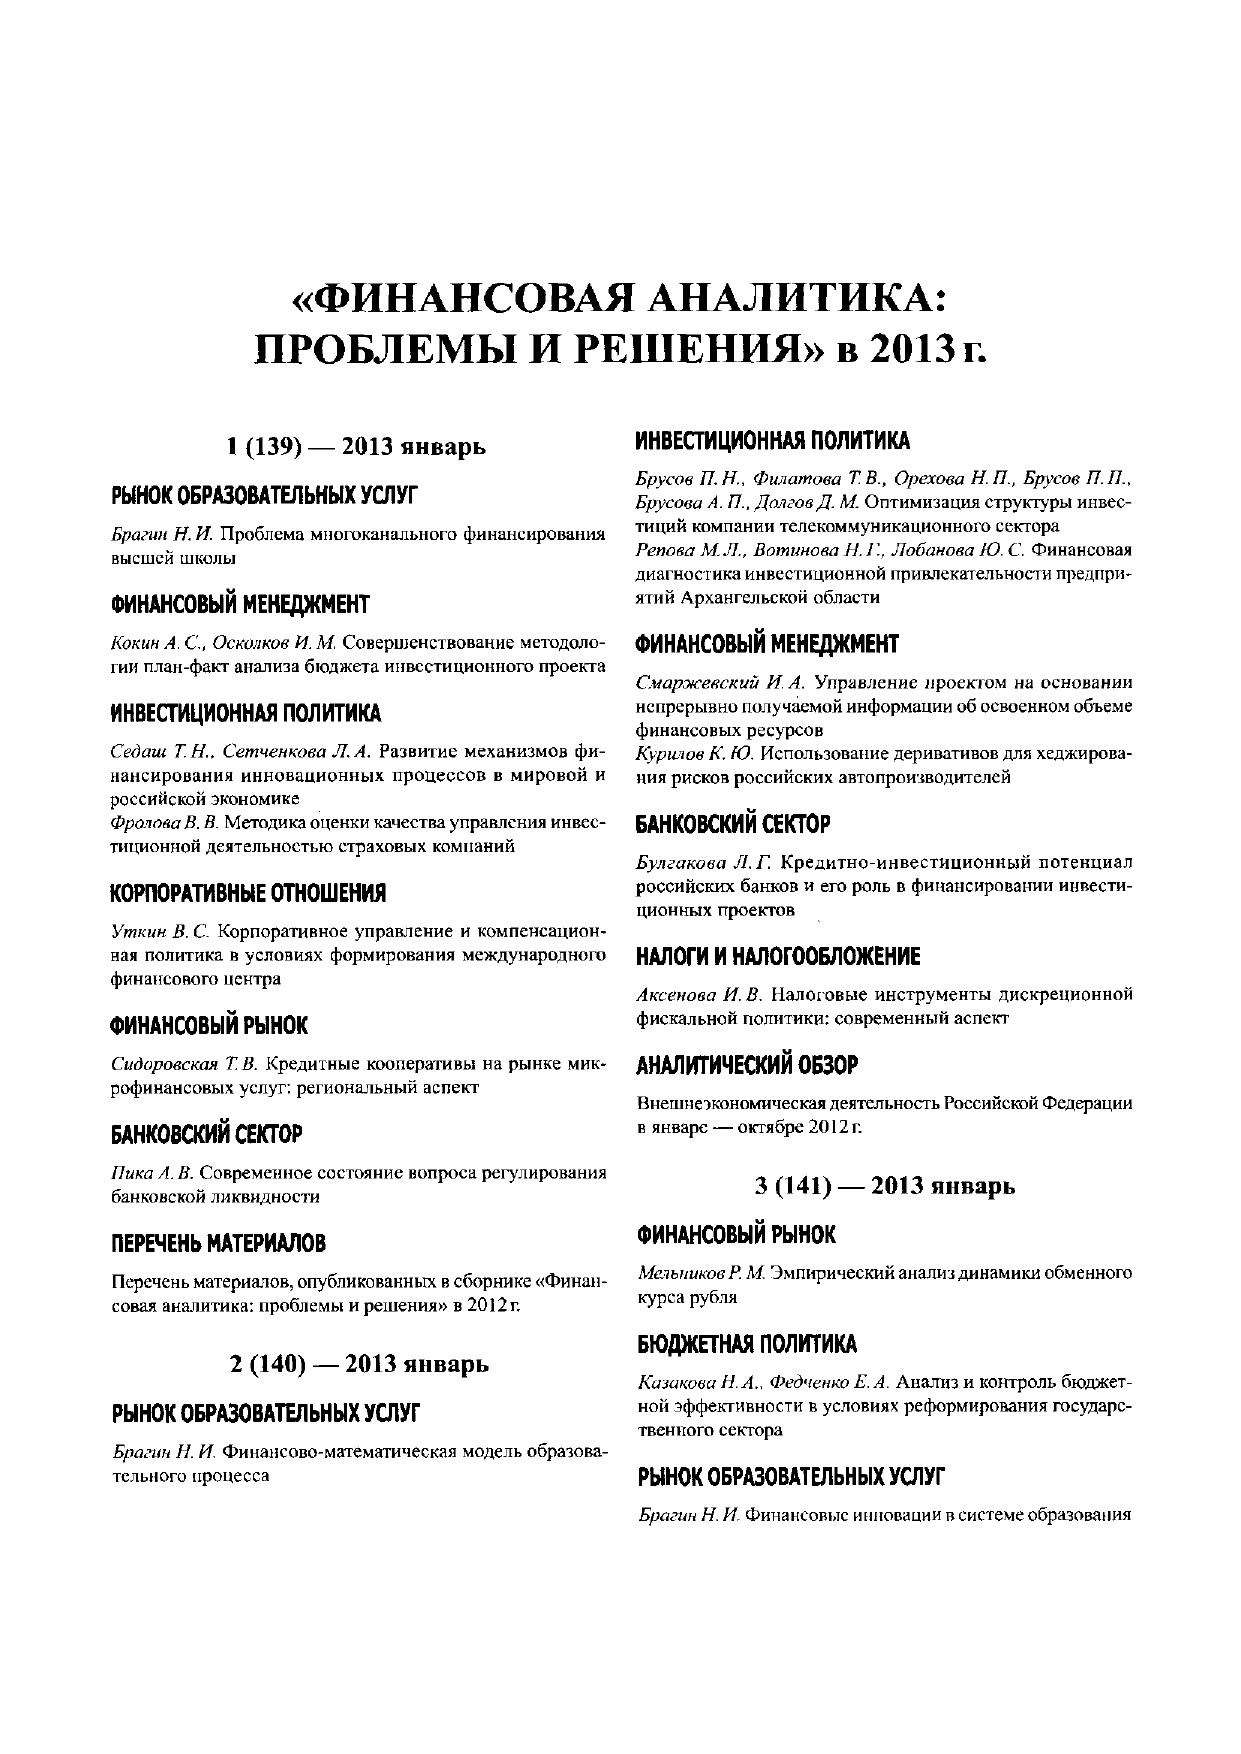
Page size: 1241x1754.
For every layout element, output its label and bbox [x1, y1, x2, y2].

picture [85, 268, 1189, 1532]
